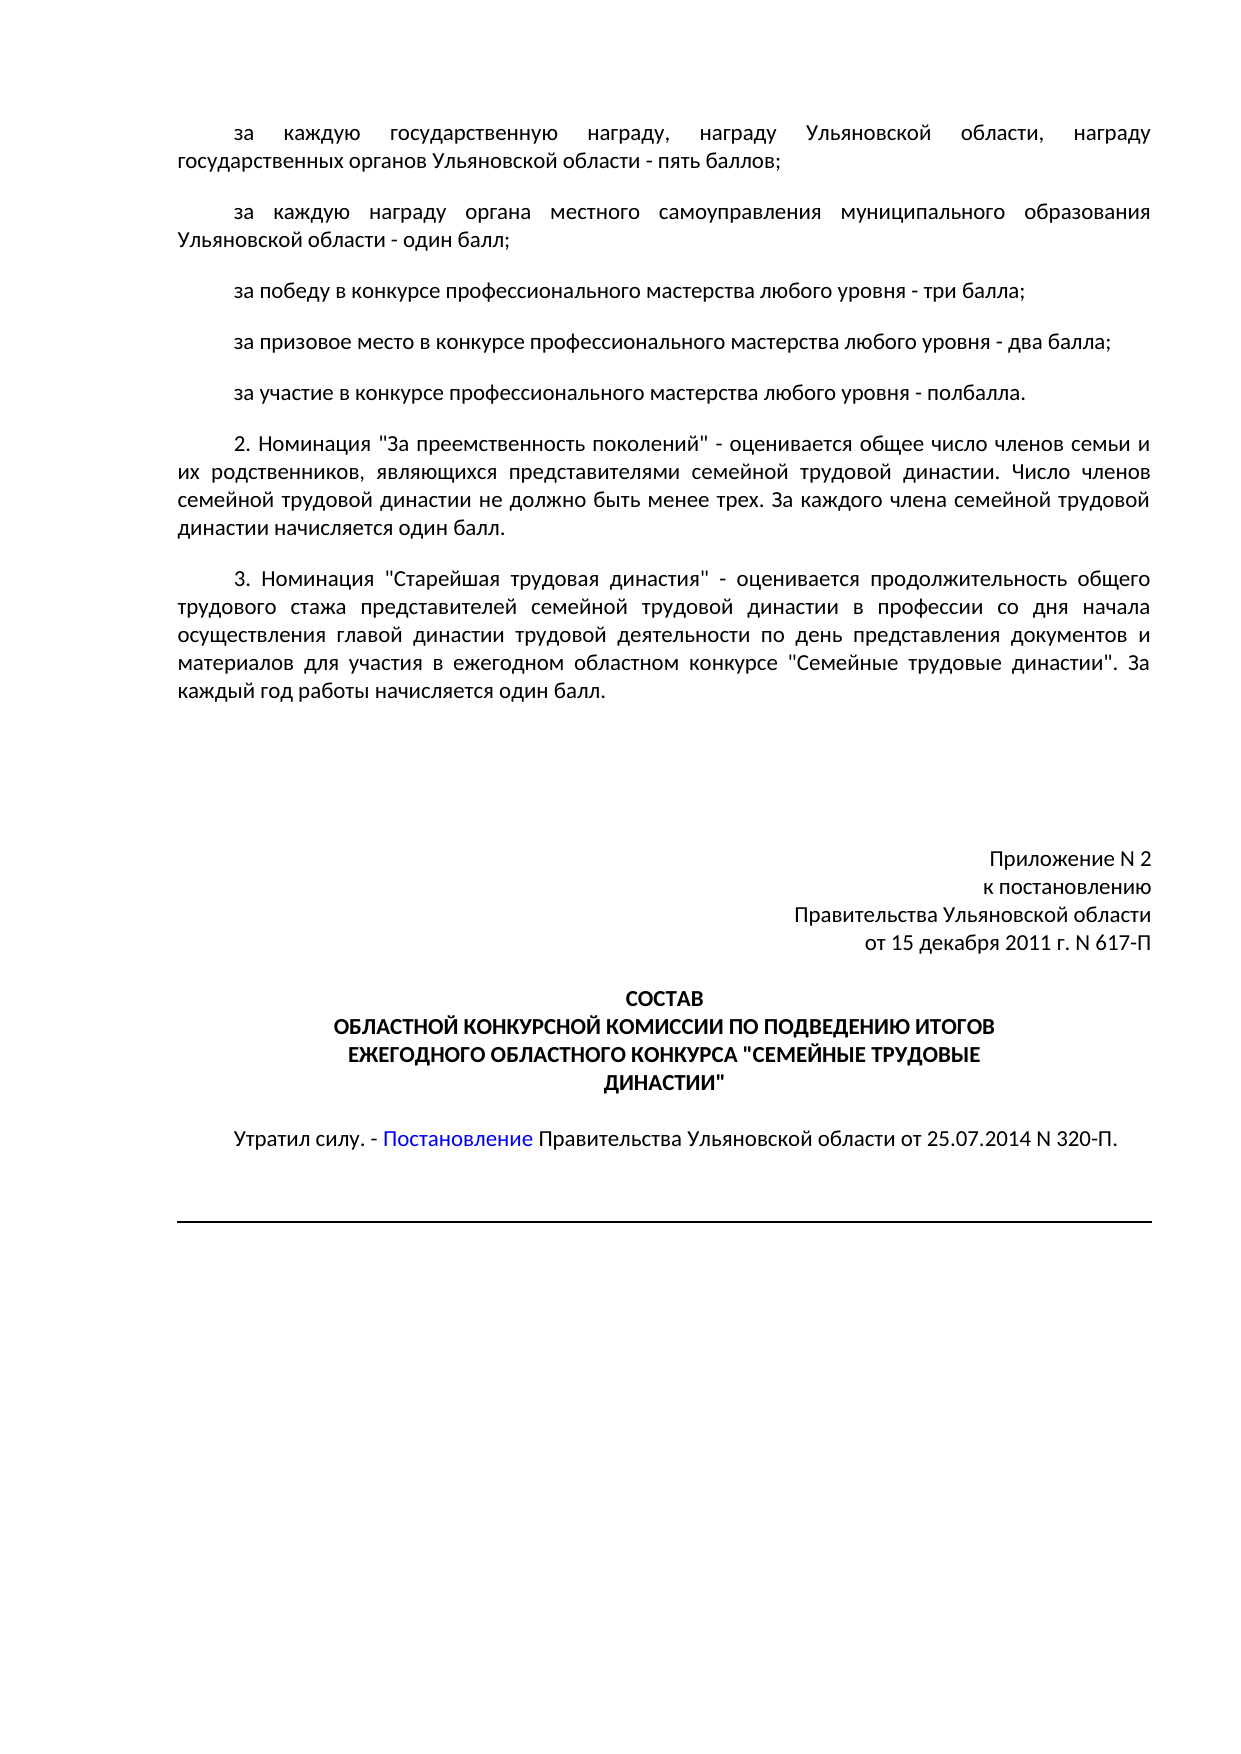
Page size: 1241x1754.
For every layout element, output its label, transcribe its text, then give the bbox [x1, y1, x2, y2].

text 2. Номинация "За преемственность поколений" - оценивается общее число членов семьи и их родственников, являющихся представителями семейной трудовой династии. Число членов семейной трудовой династии не должно быть менее трех. За каждого члена семейной трудовой династии начисляется один балл. [177, 429, 1152, 541]
text от 15 декабря 2011 г. N 617-П [177, 928, 1152, 956]
text Правительства Ульяновской области [177, 900, 1152, 928]
text Утратил силу. - Постановление Правительства Ульяновской области от 25.07.2014 N 320-П. [177, 1124, 1152, 1152]
text за победу в конкурсе профессионального мастерства любого уровня - три балла; [177, 276, 1152, 304]
title ОБЛАСТНОЙ КОНКУРСНОЙ КОМИССИИ ПО ПОДВЕДЕНИЮ ИТОГОВ [177, 1012, 1152, 1040]
text 3. Номинация "Старейшая трудовая династия" - оценивается продолжительность общего трудового стажа представителей семейной трудовой династии в профессии со дня начала осуществления главой династии трудовой деятельности по день представления документов и материалов для участия в ежегодном областном конкурсе "Семейные трудовые династии". За каждый год работы начисляется один балл. [177, 564, 1152, 704]
title ЕЖЕГОДНОГО ОБЛАСТНОГО КОНКУРСА "СЕМЕЙНЫЕ ТРУДОВЫЕ [177, 1040, 1152, 1068]
text за каждую награду органа местного самоуправления муниципального образования Ульяновской области - один балл; [177, 197, 1152, 253]
text Приложение N 2 [177, 844, 1152, 872]
text к постановлению [177, 872, 1152, 900]
text за участие в конкурсе профессионального мастерства любого уровня - полбалла. [177, 378, 1152, 406]
text за призовое место в конкурсе профессионального мастерства любого уровня - два балла; [177, 327, 1152, 355]
title СОСТАВ [177, 984, 1152, 1012]
text за каждую государственную награду, награду Ульяновской области, награду государственных органов Ульяновской области - пять баллов; [177, 118, 1152, 174]
title ДИНАСТИИ" [177, 1068, 1152, 1096]
